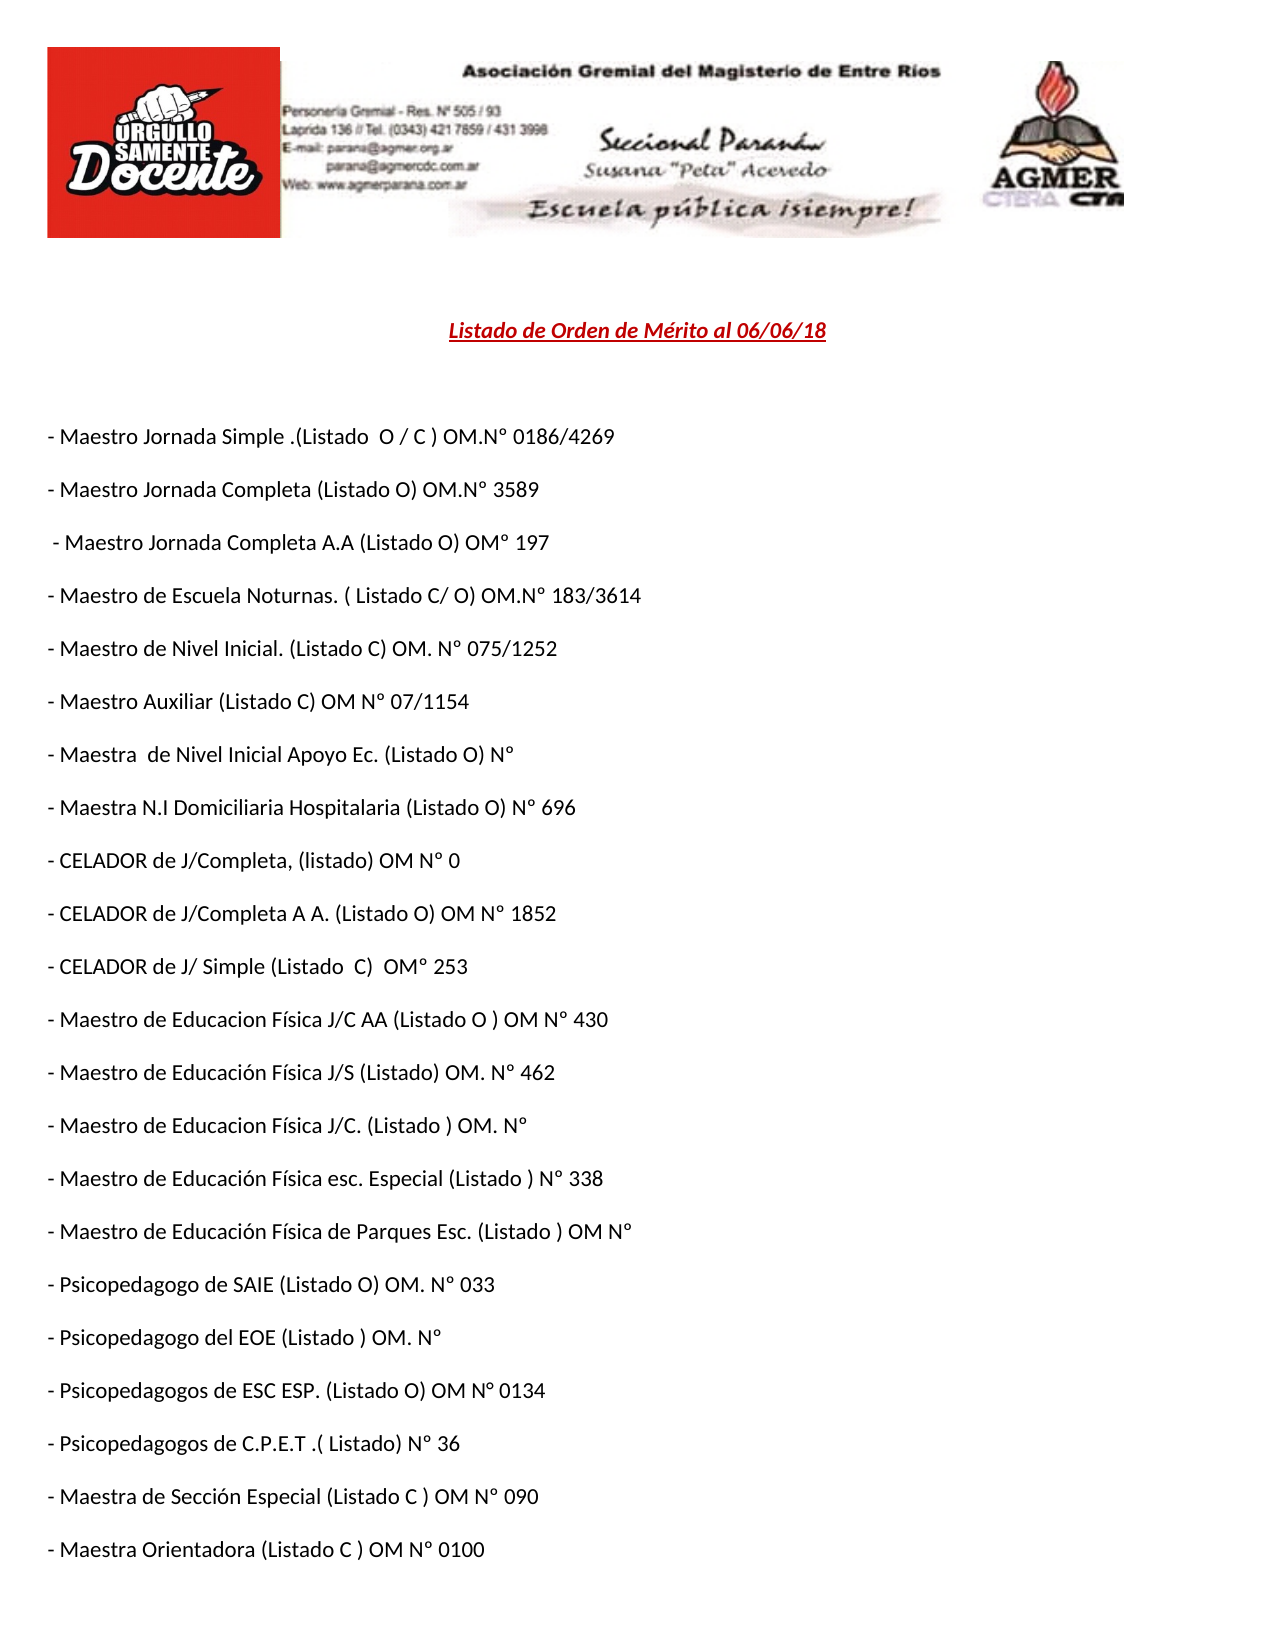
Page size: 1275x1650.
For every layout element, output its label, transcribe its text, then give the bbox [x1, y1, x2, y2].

text - Psicopedagogos de C.P.E.T .( Listado) Nº 36 [47, 1429, 1228, 1457]
text - Maestra N.I Domiciliaria Hospitalaria (Listado O) Nº 696 [47, 793, 1228, 821]
text - Maestro de Escuela Noturnas. ( Listado C/ O) OM.Nº 183/3614 [47, 581, 1228, 609]
text - Maestra de Nivel Inicial Apoyo Ec. (Listado O) Nº [47, 740, 1228, 768]
text - Maestro de Educación Física J/S (Listado) OM. Nº 462 [47, 1058, 1228, 1086]
picture [47, 47, 1124, 238]
text - CELADOR de J/ Simple (Listado C) OMº 253 [47, 952, 1228, 980]
text - Psicopedagogos de ESC ESP. (Listado O) OM N° 0134 [47, 1376, 1228, 1404]
text - Maestra Orientadora (Listado C ) OM Nº 0100 [47, 1535, 1228, 1563]
text Listado de Orden de Mérito al 06/06/18 [47, 316, 1228, 344]
text - Maestro de Educacion Física J/C. (Listado ) OM. Nº [47, 1111, 1228, 1139]
text - Maestro Jornada Completa A.A (Listado O) OMº 197 [47, 528, 1228, 556]
text - Maestro de Educacion Física J/C AA (Listado O ) OM Nº 430 [47, 1005, 1228, 1033]
text - Maestro de Educación Física de Parques Esc. (Listado ) OM Nº [47, 1217, 1228, 1245]
text - Psicopedagogo de SAIE (Listado O) OM. Nº 033 [47, 1270, 1228, 1298]
text - CELADOR de J/Completa, (listado) OM Nº 0 [47, 846, 1228, 874]
text - Maestro Auxiliar (Listado C) OM Nº 07/1154 [47, 687, 1228, 715]
text - Maestro de Nivel Inicial. (Listado C) OM. Nº 075/1252 [47, 634, 1228, 662]
text - CELADOR de J/Completa A A. (Listado O) OM Nº 1852 [47, 899, 1228, 927]
text - Maestro Jornada Simple .(Listado O / C ) OM.Nº 0186/4269 [47, 422, 1228, 450]
text - Maestra de Sección Especial (Listado C ) OM Nº 090 [47, 1482, 1228, 1510]
text - Maestro Jornada Completa (Listado O) OM.Nº 3589 [47, 475, 1228, 503]
text - Psicopedagogo del EOE (Listado ) OM. Nº [47, 1323, 1228, 1351]
text - Maestro de Educación Física esc. Especial (Listado ) Nº 338 [47, 1164, 1228, 1192]
